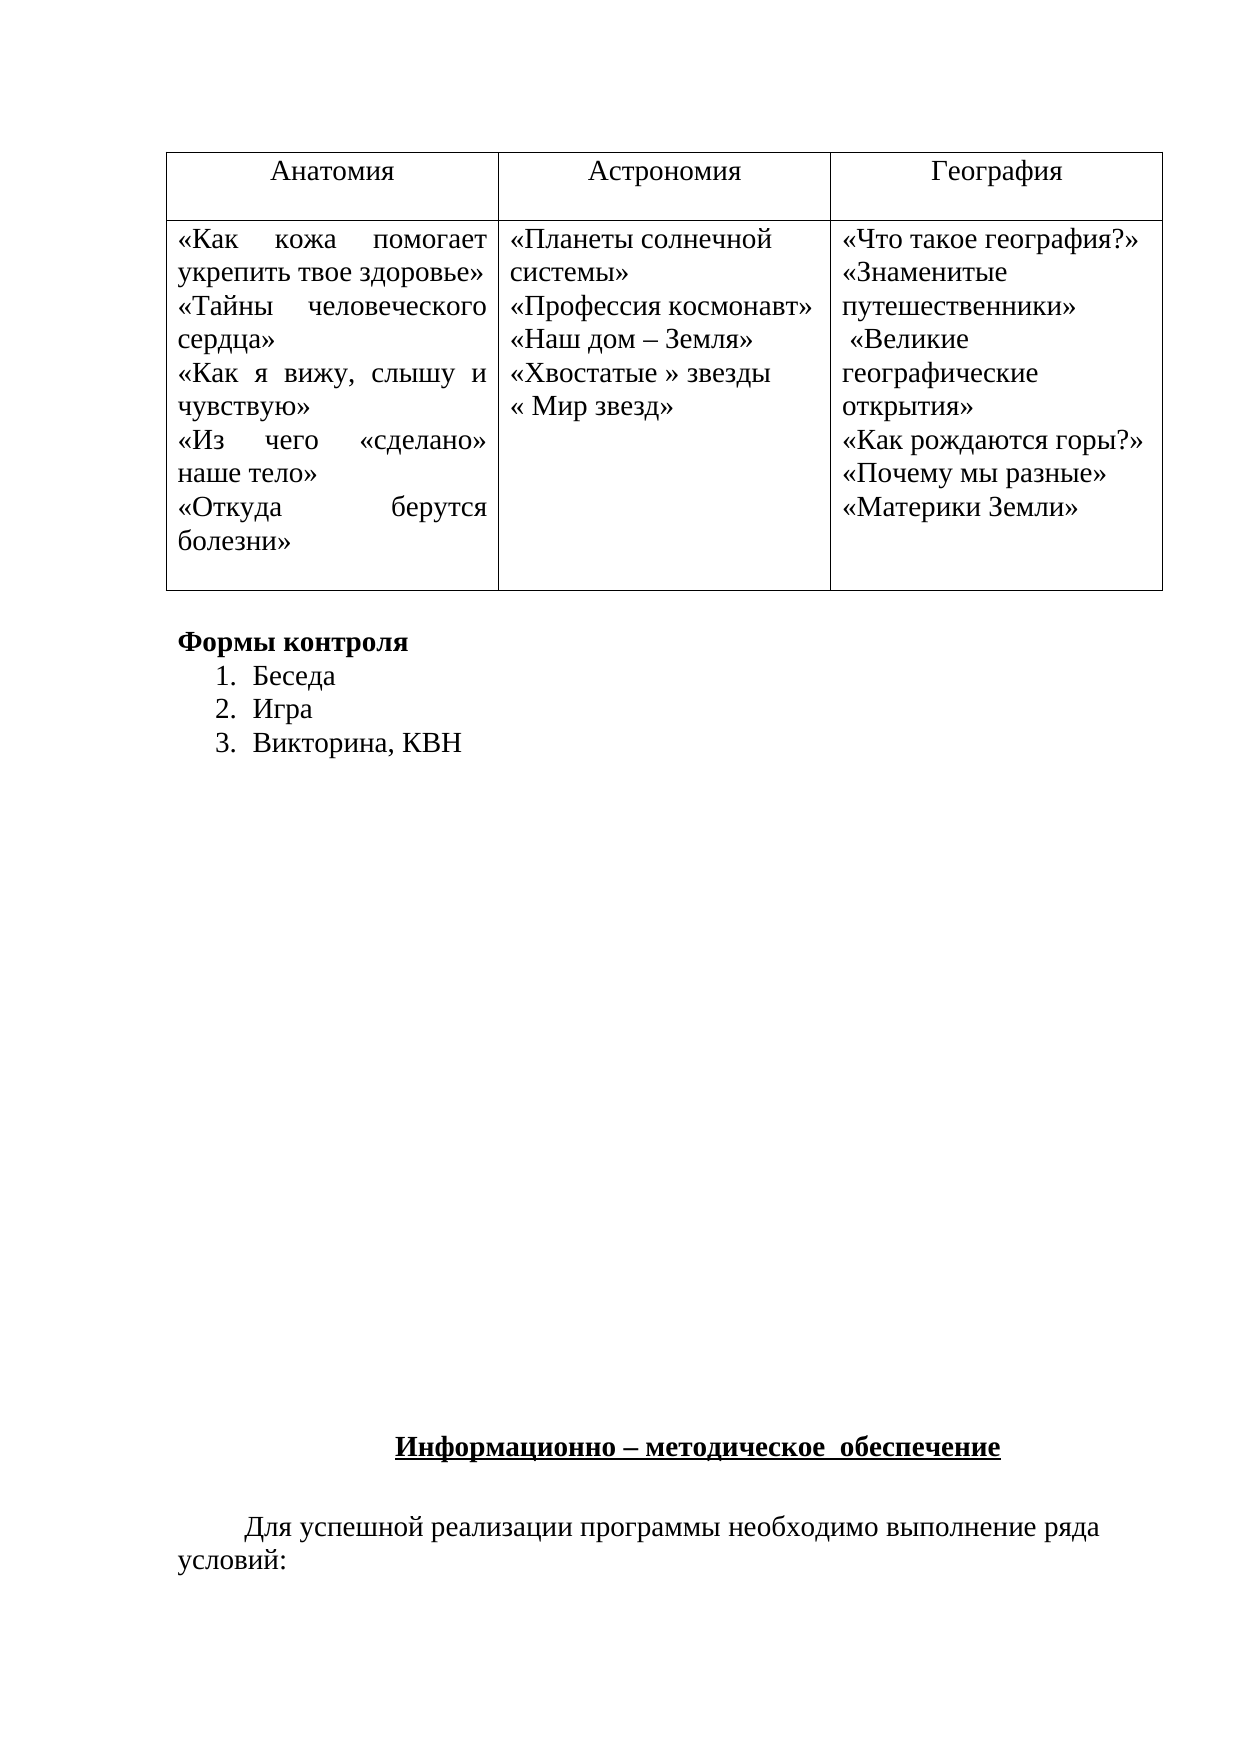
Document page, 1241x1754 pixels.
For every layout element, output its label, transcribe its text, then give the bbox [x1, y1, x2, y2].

table_cell «Как кожа помогает укрепить твое здоровье» «Тайны человеческого сердца» «Как я вижу, слышу и чувствую» «Из чего «сделано» наше тело» «Откуда берутся болезни» [167, 221, 498, 590]
list Викторина, КВН [215, 725, 1152, 758]
text Информационно – методическое обеспечение [244, 1429, 1152, 1463]
table_cell «Что такое география?» «Знаменитые путешественники» «Великие географические открытия» «Как рождаются горы?» «Почему мы разные» «Материки Земли» [831, 221, 1162, 590]
list Беседа [215, 658, 1152, 691]
text Формы контроля [177, 624, 1152, 658]
table_header География [831, 153, 1162, 220]
table_header Анатомия [167, 153, 498, 220]
table_header Астрономия [499, 153, 830, 220]
table_cell «Планеты солнечной системы» «Профессия космонавт» «Наш дом – Земля» «Хвостатые » звезды « Мир звезд» [499, 221, 830, 590]
text Для успешной реализации программы необходимо выполнение ряда условий: [177, 1509, 1152, 1576]
list Игра [215, 691, 1152, 725]
